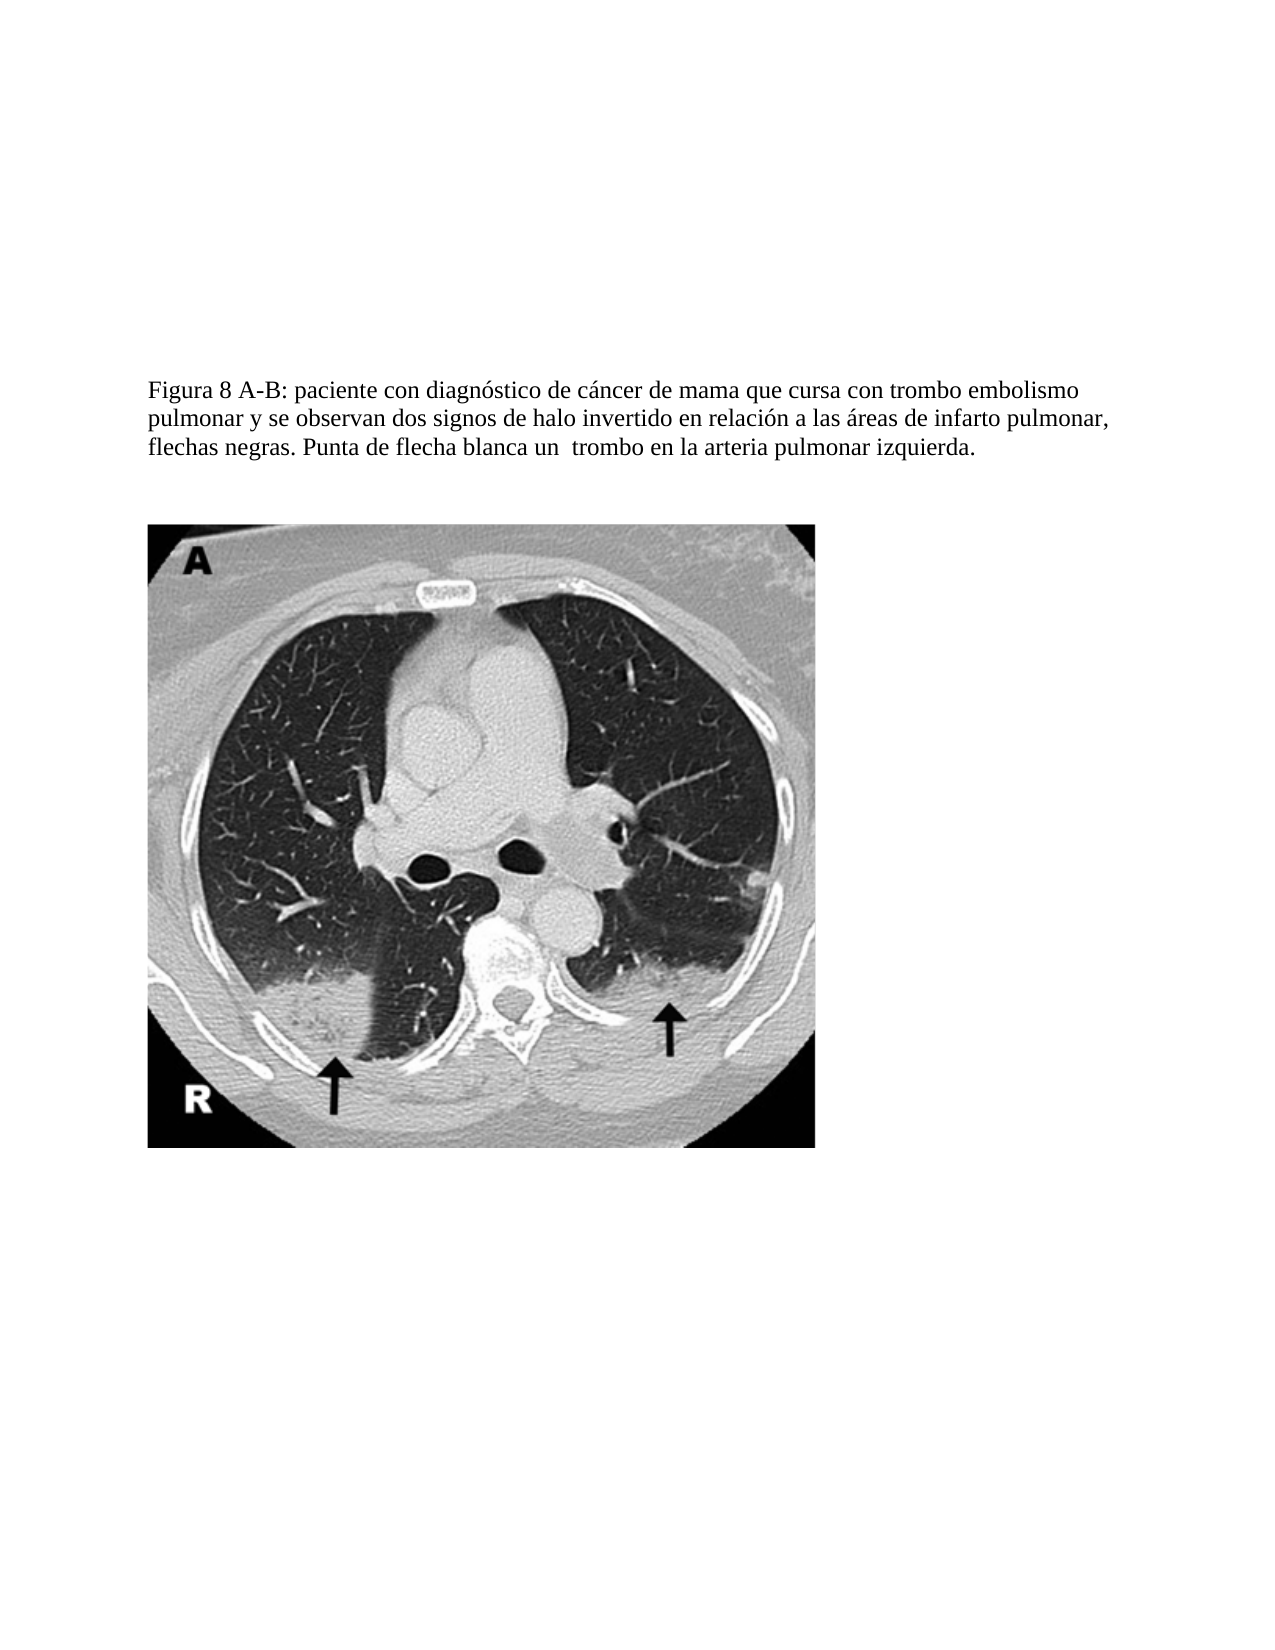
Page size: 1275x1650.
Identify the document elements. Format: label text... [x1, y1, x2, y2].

picture [147, 523, 817, 1148]
text Figura 8 A-B: paciente con diagnóstico de cáncer de mama que cursa con trombo embolismo pulmonar y se observan dos signos de halo invertido en relación a las áreas de infarto pulmonar, flechas negras. Punta de flecha blanca un trombo en la arteria pulmonar izquierda. [148, 375, 1127, 461]
